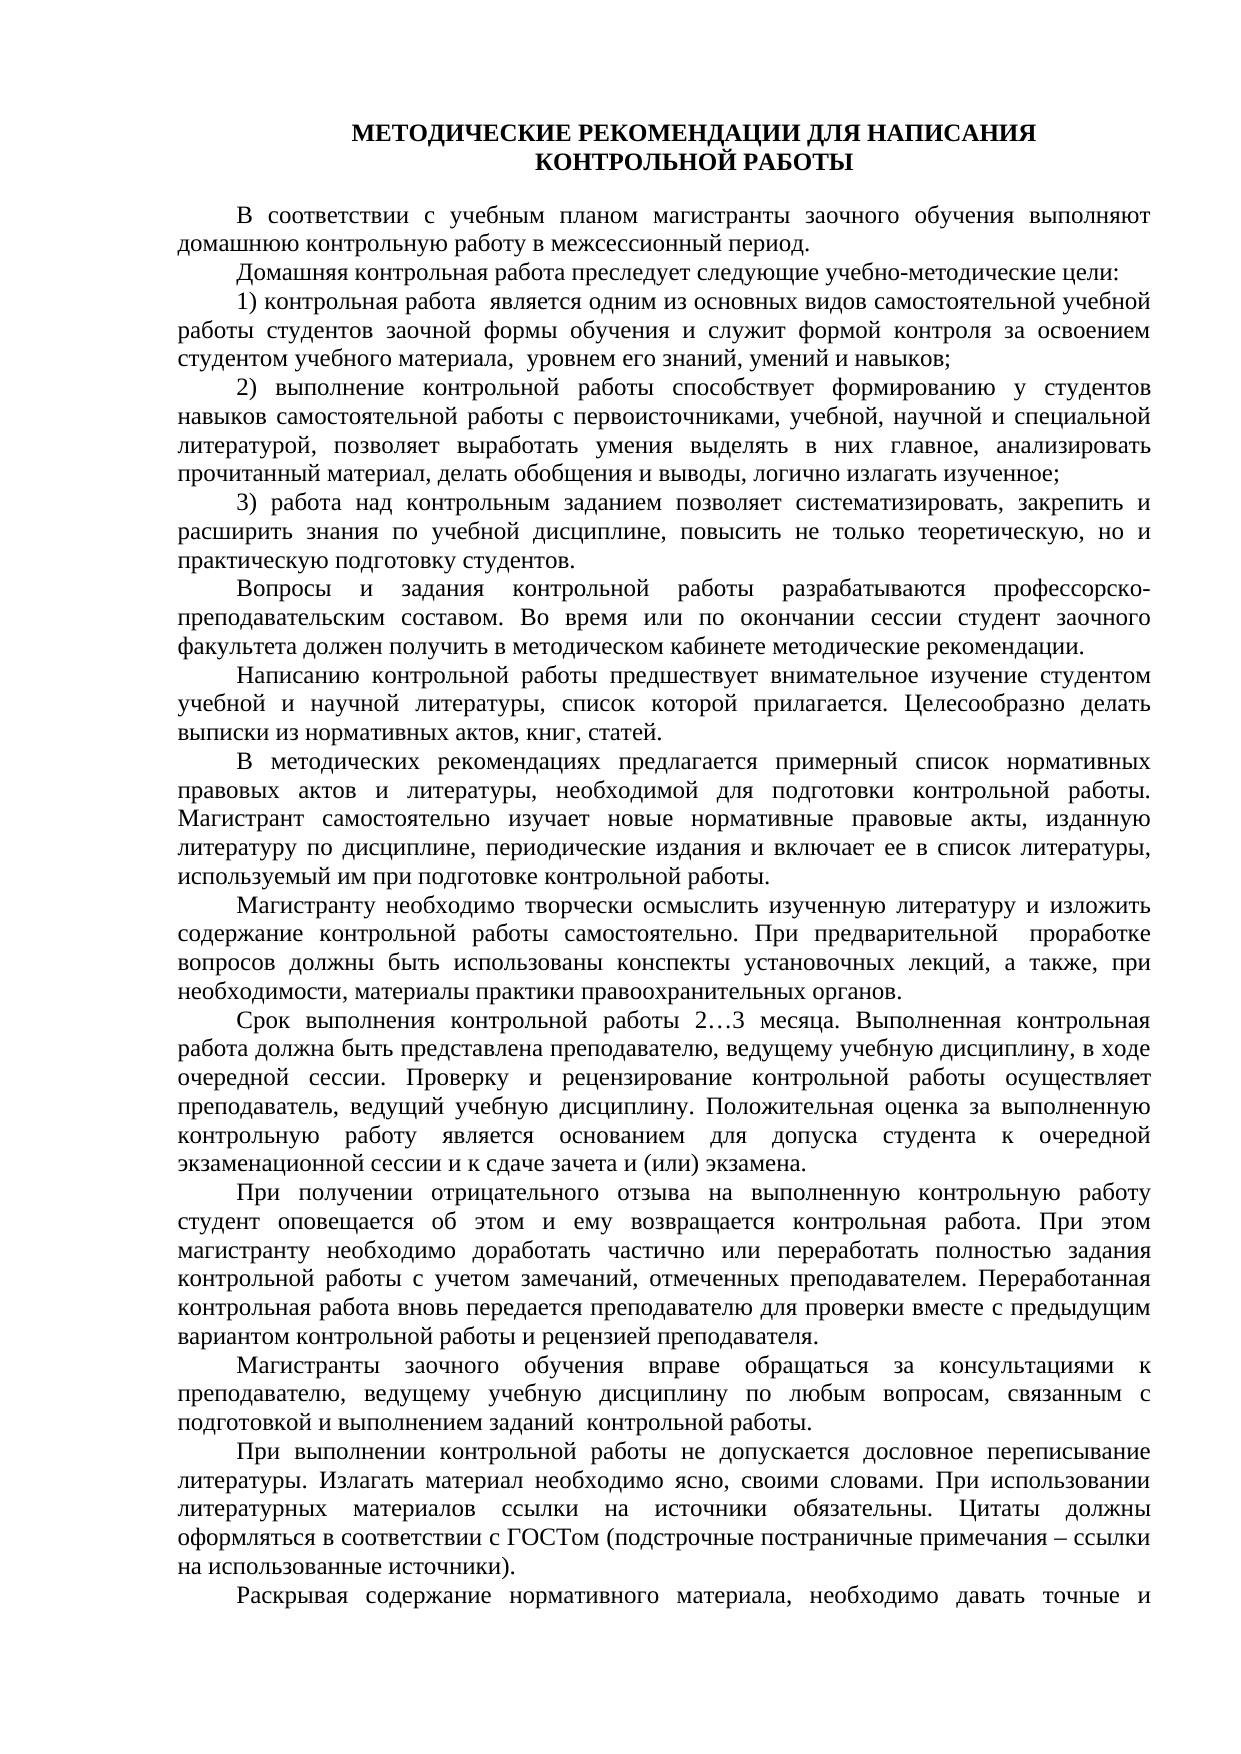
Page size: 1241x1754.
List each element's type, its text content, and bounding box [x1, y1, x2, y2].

text При получении отрицательного отзыва на выполненную контрольную работу студент оповещается об этом и ему возвращается контрольная работа. При этом магистранту необходимо доработать частично или переработать полностью задания контрольной работы с учетом замечаний, отмеченных преподавателем. Переработанная контрольная работа вновь передается преподавателю для проверки вместе с предыдущим вариантом контрольной работы и рецензией преподавателя. [177, 1177, 1152, 1350]
text Магистранту необходимо творчески осмыслить изученную литературу и изложить содержание контрольной работы самостоятельно. При предварительной проработке вопросов должны быть использованы конспекты установочных лекций, а также, при необходимости, материалы практики правоохранительных органов. [177, 890, 1152, 1005]
text В соответствии с учебным планом магистранты заочного обучения выполняют домашнюю контрольную работу в межсессионный период. [177, 200, 1152, 257]
text Написанию контрольной работы предшествует внимательное изучение студентом учебной и научной литературы, список которой прилагается. Целесообразно делать выписки из нормативных актов, книг, статей. [177, 660, 1152, 746]
text КОНТРОЛЬНОЙ РАБОТЫ [177, 147, 1152, 176]
text В методических рекомендациях предлагается примерный список нормативных правовых актов и литературы, необходимой для подготовки контрольной работы. Магистрант самостоятельно изучает новые нормативные правовые акты, изданную литературу по дисциплине, периодические издания и включает ее в список литературы, используемый им при подготовке контрольной работы. [177, 746, 1152, 890]
text При выполнении контрольной работы не допускается дословное переписывание литературы. Излагать материал необходимо ясно, своими словами. При использовании литературных материалов ссылки на источники обязательны. Цитаты должны оформляться в соответствии с ГОСТом (подстрочные постраничные примечания – ссылки на использованные источники). [177, 1436, 1152, 1580]
text Магистранты заочного обучения вправе обращаться за консультациями к преподавателю, ведущему учебную дисциплину по любым вопросам, связанным с подготовкой и выполнением заданий контрольной работы. [177, 1350, 1152, 1436]
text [177, 1580, 1152, 1608]
text Вопросы и задания контрольной работы разрабатываются профессорско-преподавательским составом. Во время или по окончании сессии студент заочного факультета должен получить в методическом кабинете методические рекомендации. [177, 573, 1152, 660]
text 1) контрольная работа является одним из основных видов самостоятельной учебной работы студентов заочной формы обучения и служит формой контроля за освоением студентом учебного материала, уровнем его знаний, умений и навыков; [177, 286, 1152, 372]
text 2) выполнение контрольной работы способствует формированию у студентов навыков самостоятельной работы с первоисточниками, учебной, научной и специальной литературой, позволяет выработать умения выделять в них главное, анализировать прочитанный материал, делать обобщения и выводы, логично излагать изученное; [177, 372, 1152, 487]
text МЕТОДИЧЕСКИЕ РЕКОМЕНДАЦИИ ДЛЯ НАПИСАНИЯ [177, 118, 1152, 147]
text Срок выполнения контрольной работы 2…3 месяца. Выполненная контрольная работа должна быть представлена преподавателю, ведущему учебную дисциплину, в ходе очередной сессии. Проверку и рецензирование контрольной работы осуществляет преподаватель, ведущий учебную дисциплину. Положительная оценка за выполненную контрольную работу является основанием для допуска студента к очередной экзаменационной сессии и к сдаче зачета и (или) экзамена. [177, 1005, 1152, 1177]
text 3) работа над контрольным заданием позволяет систематизировать, закрепить и расширить знания по учебной дисциплине, повысить не только теоретическую, но и практическую подготовку студентов. [177, 487, 1152, 573]
text Домашняя контрольная работа преследует следующие учебно-методические цели: [177, 257, 1152, 286]
